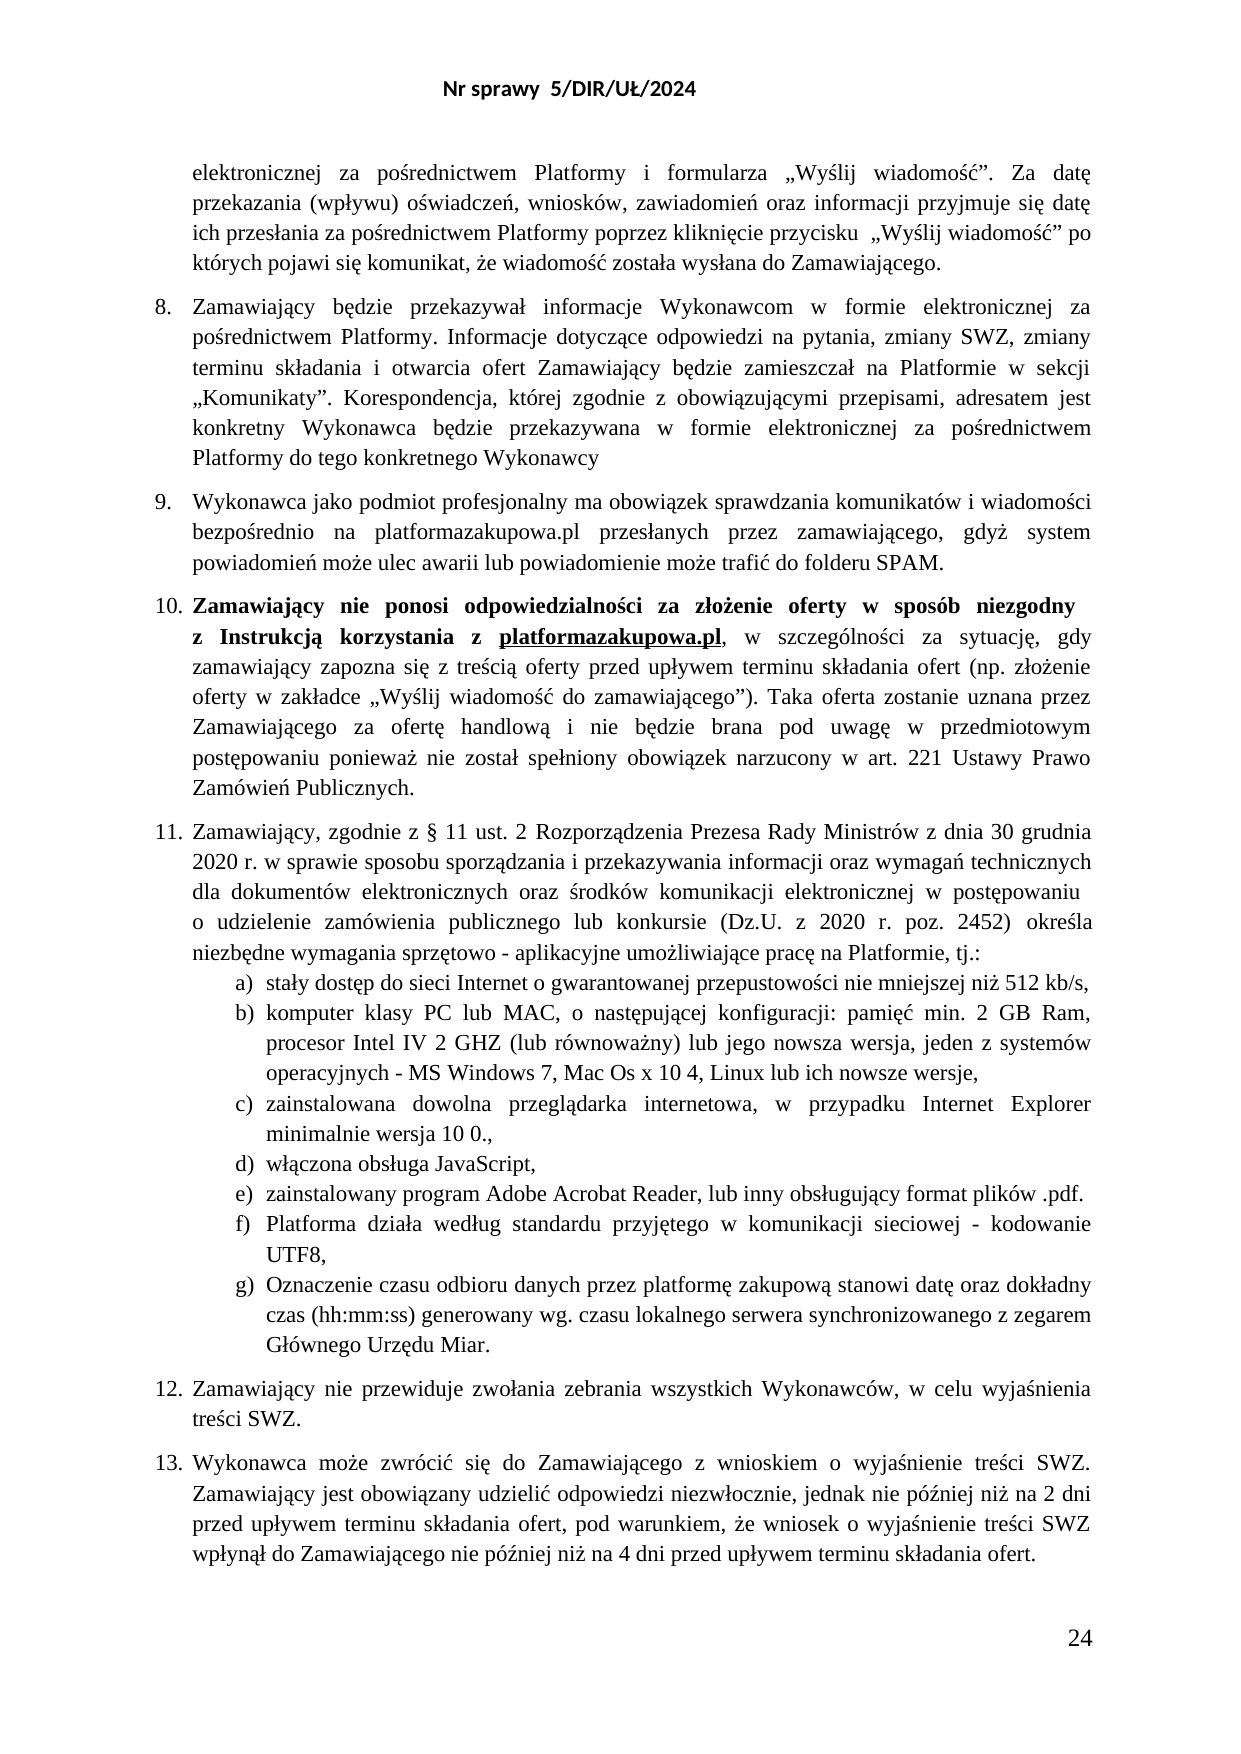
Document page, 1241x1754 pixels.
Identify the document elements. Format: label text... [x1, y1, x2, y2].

list Zamawiający nie przewiduje zwołania zebrania wszystkich Wykonawców, w celu wyjaśnienia treści SWZ. [154, 1375, 1092, 1432]
list Zamawiający będzie przekazywał informacje Wykonawcom w formie elektronicznej za pośrednictwem Platformy. Informacje dotyczące odpowiedzi na pytania, zmiany SWZ, zmiany terminu składania i otwarcia ofert Zamawiający będzie zamieszczał na Platformie w sekcji „Komunikaty”. Korespondencja, której zgodnie z obowiązującymi przepisami, adresatem jest konkretny Wykonawca będzie przekazywana w formie elektronicznej za pośrednictwem Platformy do tego konkretnego Wykonawcy [154, 293, 1092, 471]
list stały dostęp do sieci Internet o gwarantowanej przepustowości nie mniejszej niż 512 kb/s, [235, 969, 1092, 995]
list Wykonawca jako podmiot profesjonalny ma obowiązek sprawdzania komunikatów i wiadomości bezpośrednio na platformazakupowa.pl przesłanych przez zamawiającego, gdyż system powiadomień może ulec awarii lub powiadomienie może trafić do folderu SPAM. [154, 488, 1092, 575]
list zainstalowany program Adobe Acrobat Reader, lub inny obsługujący format plików .pdf. [235, 1180, 1092, 1207]
list Zamawiający, zgodnie z § 11 ust. 2 Rozporządzenia Prezesa Rady Ministrów z dnia 30 grudnia 2020 r. w sprawie sposobu sporządzania i przekazywania informacji oraz wymagań technicznych dla dokumentów elektronicznych oraz środków komunikacji elektronicznej w postępowaniu o udzielenie zamówienia publicznego lub konkursie (Dz.U. z 2020 r. poz. 2452) określa niezbędne wymagania sprzętowo - aplikacyjne umożliwiające pracę na Platformie, tj.: [154, 818, 1092, 965]
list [154, 159, 1092, 276]
list włączona obsługa JavaScript, [235, 1150, 1092, 1176]
list komputer klasy PC lub MAC, o następującej konfiguracji: pamięć min. 2 GB Ram, procesor Intel IV 2 GHZ (lub równoważny) lub jego nowsza wersja, jeden z systemów operacyjnych - MS Windows 7, Mac Os x 10 4, Linux lub ich nowsze wersje, [235, 999, 1092, 1086]
list Zamawiający nie ponosi odpowiedzialności za złożenie oferty w sposób niezgodny z Instrukcją korzystania z platformazakupowa.pl, w szczególności za sytuację, gdy zamawiający zapozna się z treścią oferty przed upływem terminu składania ofert (np. złożenie oferty w zakładce „Wyślij wiadomość do zamawiającego”). Taka oferta zostanie uznana przez Zamawiającego za ofertę handlową i nie będzie brana pod uwagę w przedmiotowym postępowaniu ponieważ nie został spełniony obowiązek narzucony w art. 221 Ustawy Prawo Zamówień Publicznych. [154, 593, 1092, 800]
list Wykonawca może zwrócić się do Zamawiającego z wnioskiem o wyjaśnienie treści SWZ. Zamawiający jest obowiązany udzielić odpowiedzi niezwłocznie, jednak nie później niż na 2 dni przed upływem terminu składania ofert, pod warunkiem, że wniosek o wyjaśnienie treści SWZ wpłynął do Zamawiającego nie później niż na 4 dni przed upływem terminu składania ofert. [154, 1449, 1092, 1566]
list Oznaczenie czasu odbioru danych przez platformę zakupową stanowi datę oraz dokładny czas (hh:mm:ss) generowany wg. czasu lokalnego serwera synchronizowanego z zegarem Głównego Urzędu Miar. [235, 1271, 1092, 1358]
list zainstalowana dowolna przeglądarka internetowa, w przypadku Internet Explorer minimalnie wersja 10 0., [235, 1090, 1092, 1146]
list Platforma działa według standardu przyjętego w komunikacji sieciowej - kodowanie UTF8, [235, 1211, 1092, 1267]
